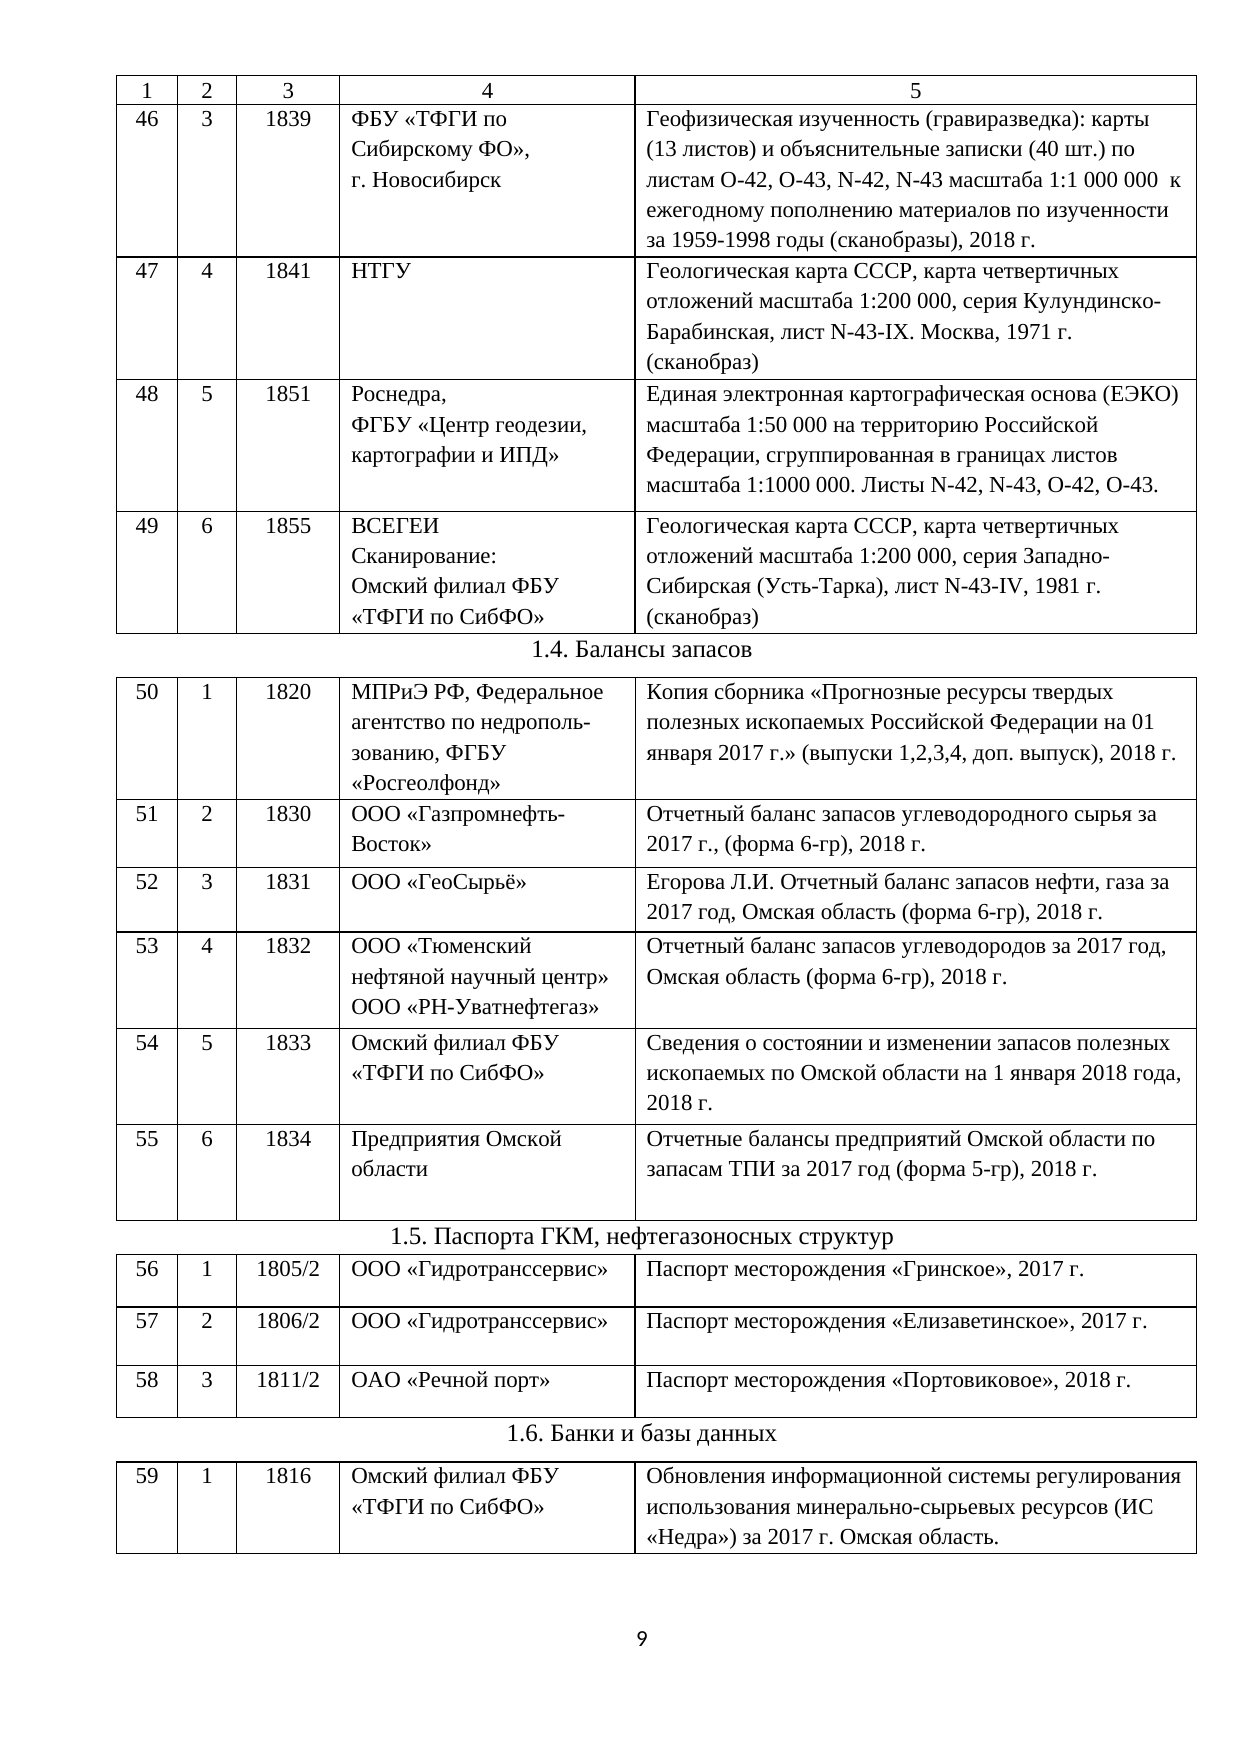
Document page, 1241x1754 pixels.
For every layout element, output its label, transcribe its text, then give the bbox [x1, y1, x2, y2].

table_cell 48 [117, 380, 177, 511]
table_cell 1851 [237, 380, 339, 511]
table_cell 2 [178, 800, 236, 867]
table_cell 55 [117, 1125, 177, 1220]
table_cell 1832 [237, 933, 339, 1028]
table_cell 47 [117, 258, 177, 379]
table_cell 3 [178, 105, 236, 256]
table_cell ОАО «Речной порт» [340, 1366, 634, 1417]
table_cell Роснедра, ФГБУ «Центр геодезии, картографии и ИПД» [340, 380, 634, 511]
table_cell ООО «ГеоСырьё» [340, 868, 635, 931]
text 1.5. Паспорта ГКМ, нефтегазоносных структур [118, 1221, 1165, 1250]
table_cell Геологическая карта СССР, карта четвертичных отложений масштаба 1:200 000, серия Кулундинско-Барабинская, лист N-43-IX. Москва, 1971 г. (сканобраз) [636, 258, 1196, 379]
table_header 1 [178, 1463, 236, 1553]
table_cell 6 [178, 1125, 236, 1220]
table_cell ВСЕГЕИ Сканирование: Омский филиал ФБУ «ТФГИ по СибФО» [340, 512, 634, 633]
table_cell 1806/2 [237, 1308, 339, 1365]
table_header Паспорт месторождения «Гринское», 2017 г. [636, 1255, 1196, 1306]
table_header 3 [237, 76, 339, 104]
table_cell 2 [178, 1308, 236, 1365]
table_header 56 [117, 1255, 177, 1306]
table_cell 3 [178, 1366, 236, 1417]
table_cell 57 [117, 1308, 177, 1365]
table_cell Егорова Л.И. Отчетный баланс запасов нефти, газа за 2017 год, Омская область (форма 6-гр), 2018 г. [636, 868, 1196, 931]
table_cell Отчетный баланс запасов углеводородного сырья за 2017 г., (форма 6-гр), 2018 г. [636, 800, 1196, 867]
table_cell Паспорт месторождения «Портовиковое», 2018 г. [636, 1366, 1196, 1417]
table_header 1 [117, 76, 177, 104]
table_cell 5 [178, 380, 236, 511]
table_cell ООО «Гидротранссервис» [340, 1308, 634, 1365]
text 1.6. Банки и базы данных [118, 1418, 1165, 1447]
table_header 50 [117, 678, 177, 799]
table_cell Отчетные балансы предприятий Омской области по запасам ТПИ за 2017 год (форма 5-гр), 2018 г. [636, 1125, 1196, 1220]
table_cell 1834 [237, 1125, 339, 1220]
table_cell 46 [117, 105, 177, 256]
table_cell 6 [178, 512, 236, 633]
table_cell 1855 [237, 512, 339, 633]
table_cell 3 [178, 868, 236, 931]
table_cell 1831 [237, 868, 339, 931]
table_cell Геофизическая изученность (гравиразведка): карты (13 листов) и объяснительные записки (40 шт.) по листам О-42, О-43, N-42, N-43 масштаба 1:1 000 000 к ежегодному пополнению материалов по изученности за 1959-1998 годы (сканобразы), 2018 г. [636, 105, 1196, 256]
table_header Копия сборника «Прогнозные ресурсы твердых полезных ископаемых Российской Федерации на 01 января 2017 г.» (выпуски 1,2,3,4, доп. выпуск), 2018 г. [636, 678, 1196, 799]
table_header Омский филиал ФБУ «ТФГИ по СибФО» [340, 1463, 634, 1553]
table_header 1 [178, 1255, 236, 1306]
table_cell Единая электронная картографическая основа (ЕЭКО) масштаба 1:50 000 на территорию Российской Федерации, сгруппированная в границах листов масштаба 1:1000 000. Листы N-42, N-43, O-42, O-43. [636, 380, 1196, 511]
table_header Обновления информационной системы регулирования использования минерально-сырьевых ресурсов (ИС «Недра») за 2017 г. Омская область. [636, 1463, 1196, 1553]
table_header 4 [340, 76, 634, 104]
table_cell 5 [178, 1029, 236, 1124]
table_cell 1841 [237, 258, 339, 379]
table_cell 58 [117, 1366, 177, 1417]
table_cell 4 [178, 933, 236, 1028]
table_cell НТГУ [340, 258, 634, 379]
table_cell 1830 [237, 800, 339, 867]
table_header МПРиЭ РФ, Федеральное агентство по недрополь-зованию, ФГБУ «Росгеолфонд» [340, 678, 635, 799]
text 1.4. Балансы запасов [118, 634, 1165, 663]
table_cell 53 [117, 933, 177, 1028]
table_cell 49 [117, 512, 177, 633]
table_cell ООО «Газпромнефть-Восток» [340, 800, 635, 867]
table_header 59 [117, 1463, 177, 1553]
table_cell 1811/2 [237, 1366, 339, 1417]
table_header 1816 [237, 1463, 339, 1553]
table_header 1820 [237, 678, 339, 799]
table_header 1 [178, 678, 236, 799]
table_cell 1833 [237, 1029, 339, 1124]
table_cell 1839 [237, 105, 339, 256]
table_cell 52 [117, 868, 177, 931]
table_header 1805/2 [237, 1255, 339, 1306]
table_cell 54 [117, 1029, 177, 1124]
table_cell Отчетный баланс запасов углеводородов за 2017 год, Омская область (форма 6-гр), 2018 г. [636, 933, 1196, 1028]
table_cell Геологическая карта СССР, карта четвертичных отложений масштаба 1:200 000, серия Западно-Сибирская (Усть-Тарка), лист N-43-IV, 1981 г. (сканобраз) [636, 512, 1196, 633]
table_header 5 [636, 76, 1196, 104]
table_cell 51 [117, 800, 177, 867]
table_cell Предприятия Омской области [340, 1125, 635, 1220]
table_header ООО «Гидротранссервис» [340, 1255, 634, 1306]
table_cell Омский филиал ФБУ «ТФГИ по СибФО» [340, 1029, 635, 1124]
table_cell ООО «Тюменский нефтяной научный центр» ООО «РН-Уватнефтегаз» [340, 933, 635, 1028]
table_cell ФБУ «ТФГИ по Сибирскому ФО», г. Новосибирск [340, 105, 634, 256]
table_cell 4 [178, 258, 236, 379]
table_cell Сведения о состоянии и изменении запасов полезных ископаемых по Омской области на 1 января 2018 года, 2018 г. [636, 1029, 1196, 1124]
table_header 2 [178, 76, 236, 104]
table_cell Паспорт месторождения «Елизаветинское», 2017 г. [636, 1308, 1196, 1365]
